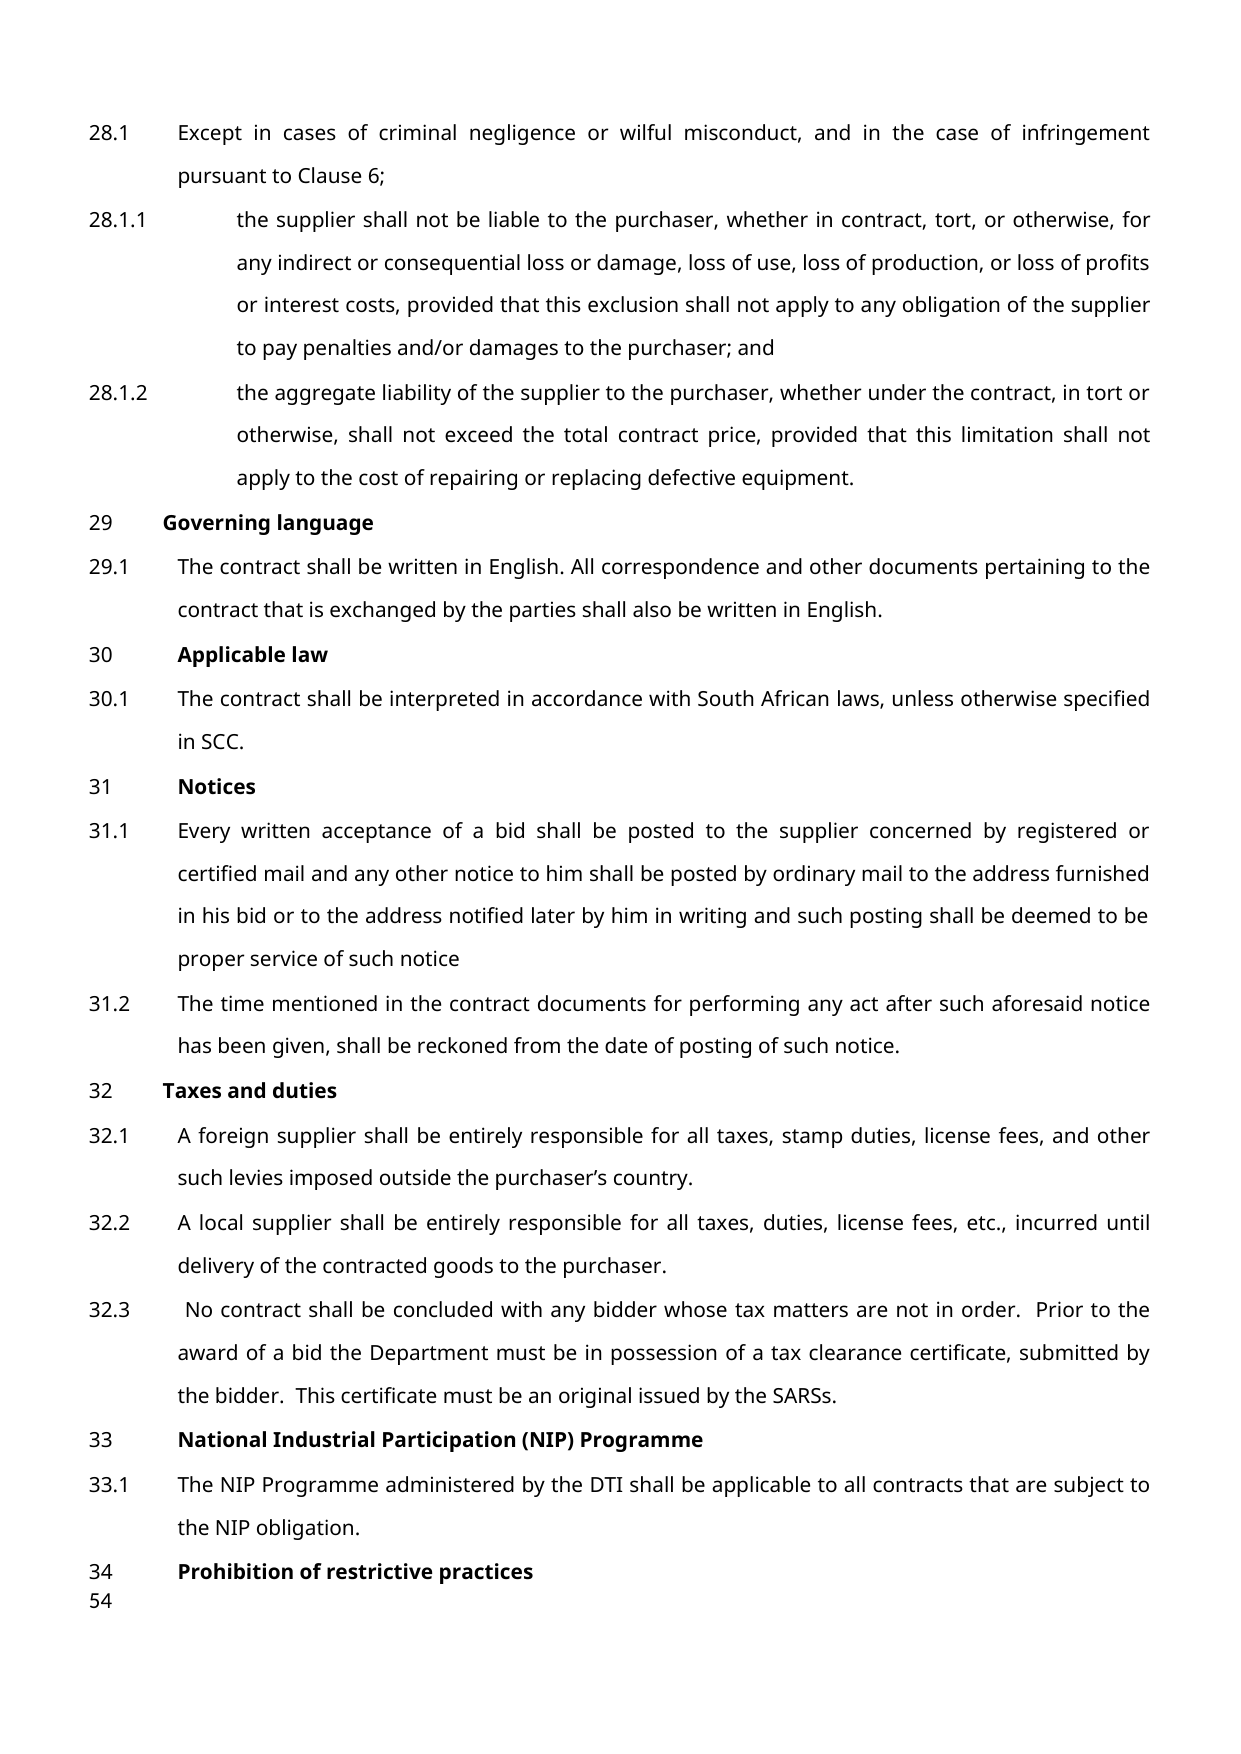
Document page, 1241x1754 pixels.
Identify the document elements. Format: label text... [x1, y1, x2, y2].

text 28.1 Except in cases of criminal negligence or wilful misconduct, and in the case of infringement pursuant to Clause 6; [89, 118, 1152, 189]
text 32 Taxes and duties [89, 1076, 1152, 1105]
text 30.1 The contract shall be interpreted in accordance with South African laws, unless otherwise specified in SCC. [89, 684, 1152, 756]
text 31 Notices [89, 772, 1152, 800]
text 31.2 The time mentioned in the contract documents for performing any act after such aforesaid notice has been given, shall be reckoned from the date of posting of such notice. [89, 989, 1152, 1060]
text 32.1 A foreign supplier shall be entirely responsible for all taxes, stamp duties, license fees, and other such levies imposed outside the purchaser’s country. [89, 1121, 1152, 1192]
text 30 Applicable law [89, 640, 1152, 668]
text 29 Governing language [89, 508, 1152, 536]
text 32.3 No contract shall be concluded with any bidder whose tax matters are not in order. Prior to the award of a bid the Department must be in possession of a tax clearance certificate, submitted by the bidder. This certificate must be an original issued by the SARSs. [89, 1296, 1152, 1409]
text 32.2 A local supplier shall be entirely responsible for all taxes, duties, license fees, etc., incurred until delivery of the contracted goods to the purchaser. [89, 1208, 1152, 1279]
text 29.1 The contract shall be written in English. All correspondence and other documents pertaining to the contract that is exchanged by the parties shall also be written in English. [89, 552, 1152, 623]
text 31.1 Every written acceptance of a bid shall be posted to the supplier concerned by registered or certified mail and any other notice to him shall be posted by ordinary mail to the address furnished in his bid or to the address notified later by him in writing and such posting shall be deemed to be proper service of such notice [89, 816, 1152, 973]
text 28.1.2 the aggregate liability of the supplier to the purchaser, whether under the contract, in tort or otherwise, shall not exceed the total contract price, provided that this limitation shall not apply to the cost of repairing or replacing defective equipment. [89, 378, 1152, 492]
text 28.1.1 the supplier shall not be liable to the purchaser, whether in contract, tort, or otherwise, for any indirect or consequential loss or damage, loss of use, loss of production, or loss of profits or interest costs, provided that this exclusion shall not apply to any obligation of the supplier to pay penalties and/or damages to the purchaser; and [89, 205, 1152, 362]
text 34 Prohibition of restrictive practices [89, 1557, 1152, 1586]
text 33 National Industrial Participation (NIP) Programme [89, 1425, 1152, 1454]
text 33.1 The NIP Programme administered by the DTI shall be applicable to all contracts that are subject to the NIP obligation. [89, 1470, 1152, 1541]
